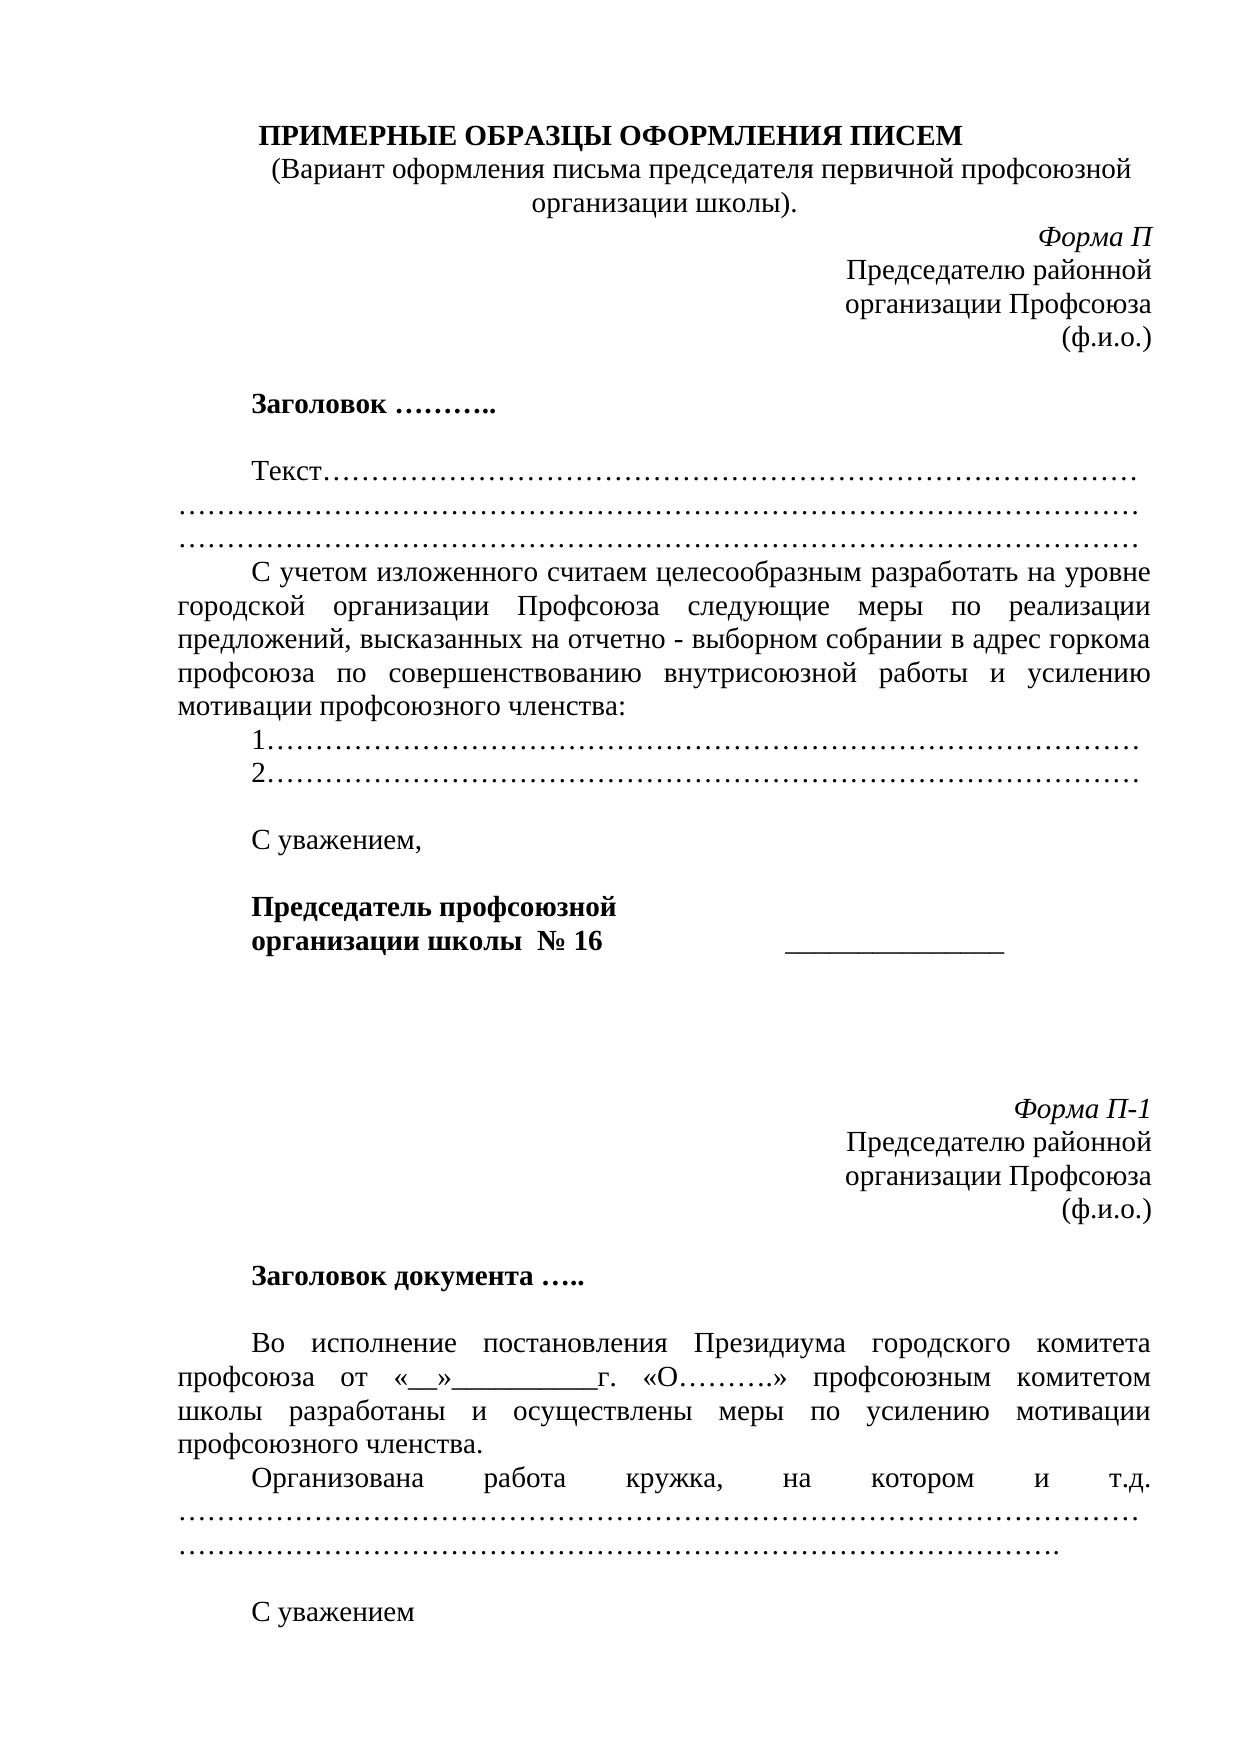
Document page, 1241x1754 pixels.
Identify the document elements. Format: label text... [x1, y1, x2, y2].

text 1……………………………………………………………………………… [177, 722, 1152, 755]
text С уважением, [177, 822, 1152, 856]
text (Вариант оформления письма председателя первичной профсоюзной организации школы). [177, 152, 1152, 219]
text Председатель профсоюзной [177, 889, 1152, 923]
text Заголовок документа ….. [177, 1258, 1152, 1292]
text организации Профсоюза [177, 1158, 1152, 1191]
text Организована работа кружка, на котором и т.д.………………………………………………………………………………………………………………………………………………………………………. [177, 1460, 1152, 1560]
text Текст………………………………………………………………………………………………………………………………………………………………………………………………………………………………………………………… [177, 453, 1152, 554]
text Форма П-1 [177, 1091, 1152, 1124]
text (ф.и.о.) [177, 319, 1152, 353]
text Председателю районной [177, 1124, 1152, 1158]
text организации школы № 16 _______________ [177, 923, 1152, 957]
text Заголовок ……….. [177, 386, 1152, 420]
text (ф.и.о.) [177, 1191, 1152, 1225]
text ПРИМЕРНЫЕ ОБРАЗЦЫ ОФОРМЛЕНИЯ ПИСЕМ [177, 118, 1152, 152]
text 2……………………………………………………………………………… [177, 755, 1152, 789]
text С учетом изложенного считаем целесообразным разработать на уровне городской организации Профсоюза следующие меры по реализации предложений, высказанных на отчетно - выборном собрании в адрес горкома профсоюза по совершенствованию внутрисоюзной работы и усилению мотивации профсоюзного членства: [177, 554, 1152, 722]
text Во исполнение постановления Президиума городского комитета профсоюза от «__»__________г. «О……….» профсоюзным комитетом школы разработаны и осуществлены меры по усилению мотивации профсоюзного членства. [177, 1326, 1152, 1460]
text организации Профсоюза [177, 286, 1152, 319]
text Председателю районной [177, 252, 1152, 286]
text Форма П [177, 219, 1152, 252]
text С уважением [177, 1594, 1152, 1627]
